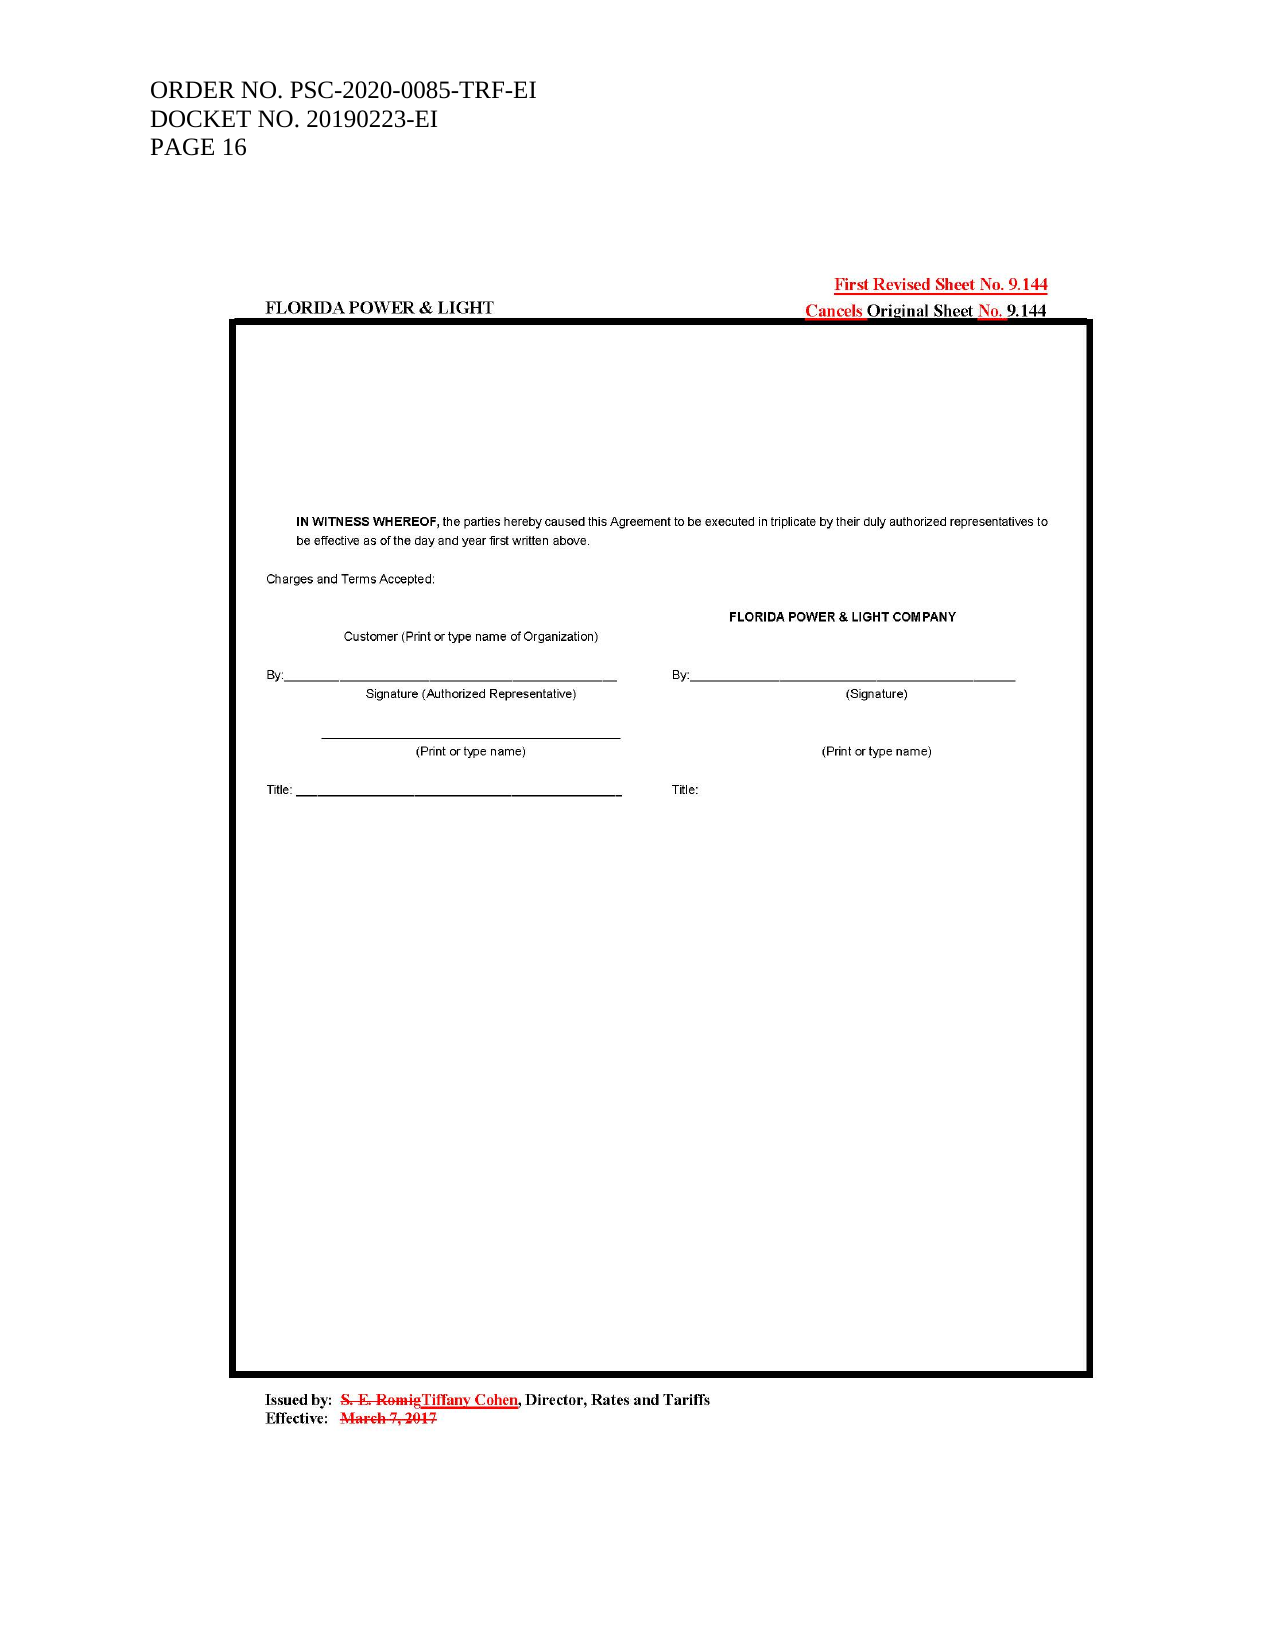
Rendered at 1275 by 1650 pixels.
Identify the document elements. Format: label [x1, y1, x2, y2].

picture [150, 218, 1125, 1481]
